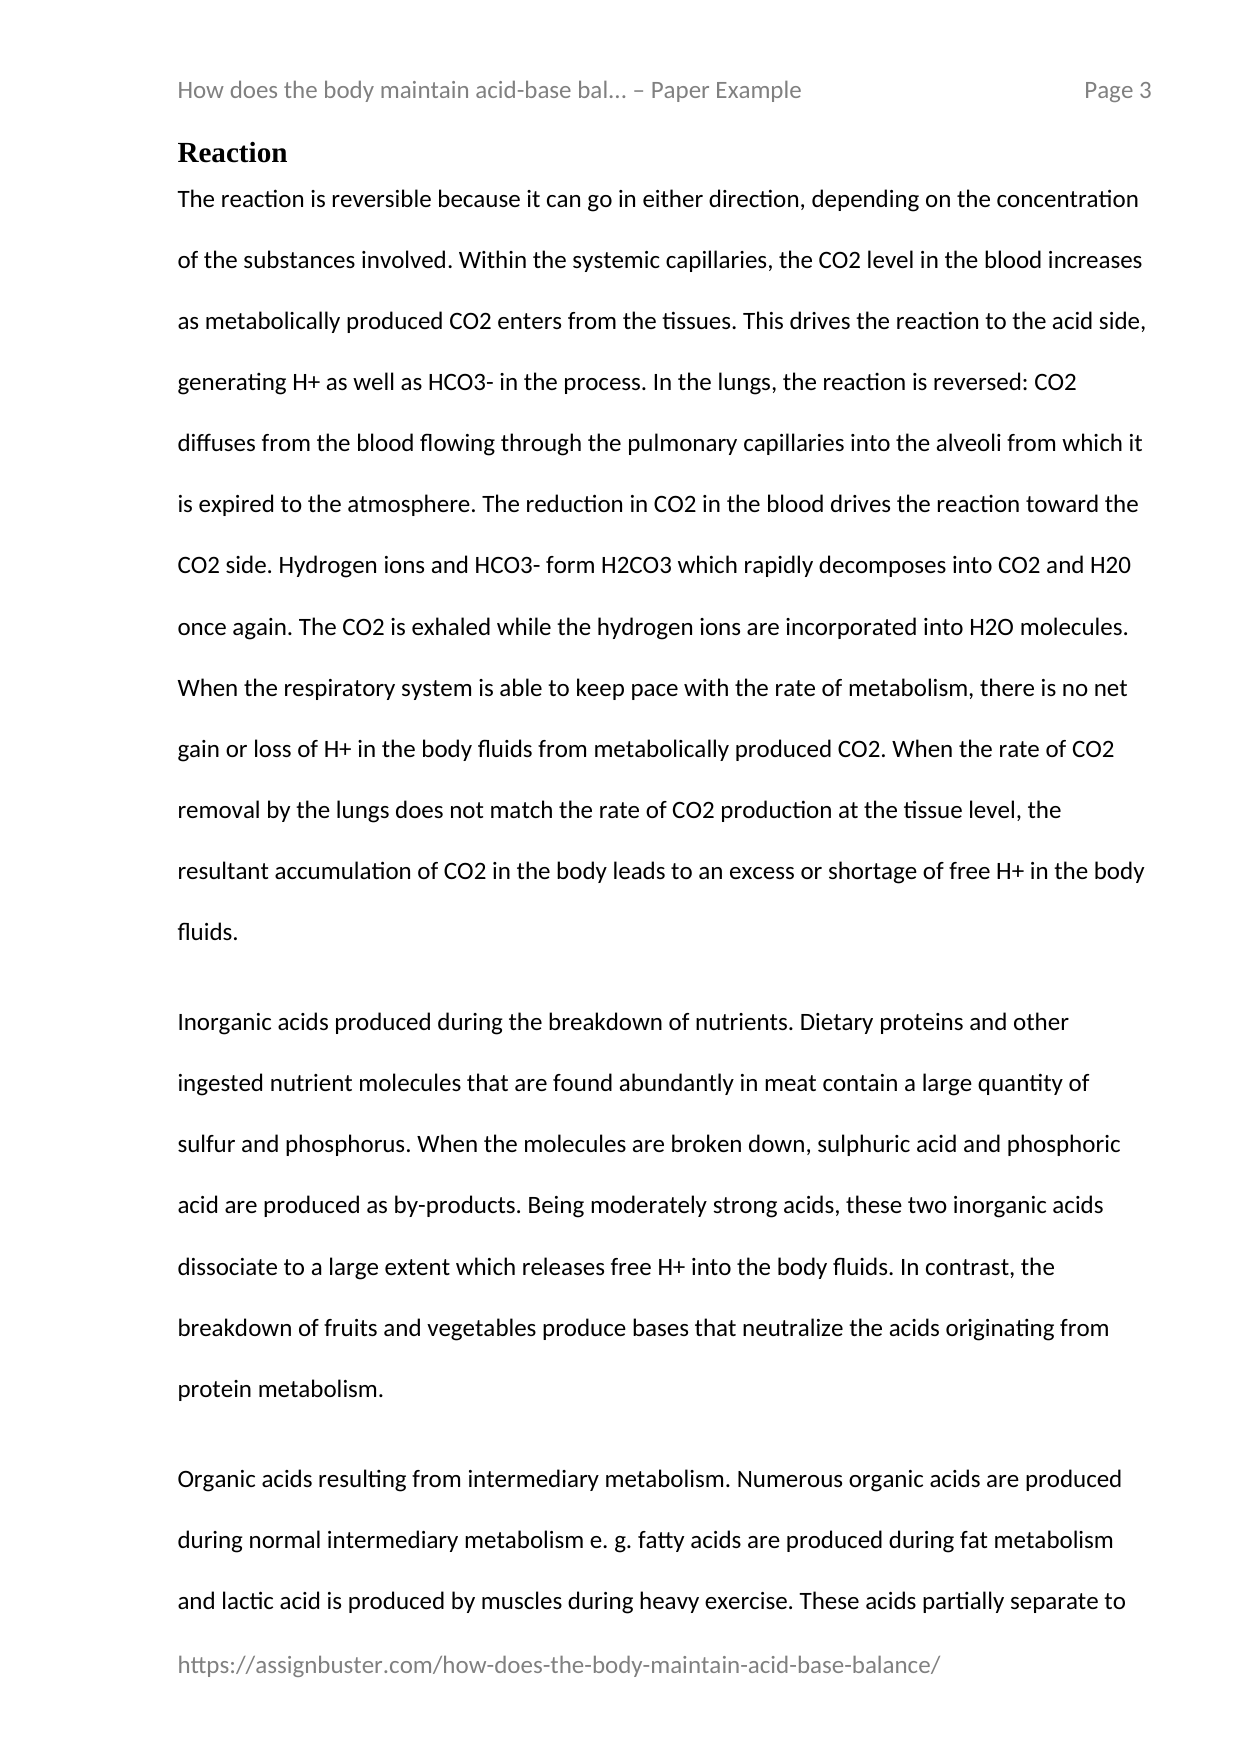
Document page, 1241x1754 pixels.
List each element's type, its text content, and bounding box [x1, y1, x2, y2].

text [177, 1463, 1152, 1616]
text The reaction is reversible because it can go in either direction, depending on the concentration of the substances involved. Within the systemic capillaries, the CO2 level in the blood increases as metabolically produced CO2 enters from the tissues. This drives the reaction to the acid side, generating H+ as well as HCO3- in the process. In the lungs, the reaction is reversed: CO2 diffuses from the blood flowing through the pulmonary capillaries into the alveoli from which it is expired to the atmosphere. The reduction in CO2 in the blood drives the reaction toward the CO2 side. Hydrogen ions and HCO3- form H2CO3 which rapidly decomposes into CO2 and H20 once again. The CO2 is exhaled while the hydrogen ions are incorporated into H2O molecules. When the respiratory system is able to keep pace with the rate of metabolism, there is no net gain or loss of H+ in the body fluids from metabolically produced CO2. When the rate of CO2 removal by the lungs does not match the rate of CO2 production at the tissue level, the resultant accumulation of CO2 in the body leads to an excess or shortage of free H+ in the body fluids. [177, 183, 1152, 946]
subtitle Reaction [177, 135, 1152, 168]
text Inorganic acids produced during the breakdown of nutrients. Dietary proteins and other ingested nutrient molecules that are found abundantly in meat contain a large quantity of sulfur and phosphorus. When the molecules are broken down, sulphuric acid and phosphoric acid are produced as by-products. Being moderately strong acids, these two inorganic acids dissociate to a large extent which releases free H+ into the body fluids. In contrast, the breakdown of fruits and vegetables produce bases that neutralize the acids originating from protein metabolism. [177, 1006, 1152, 1403]
